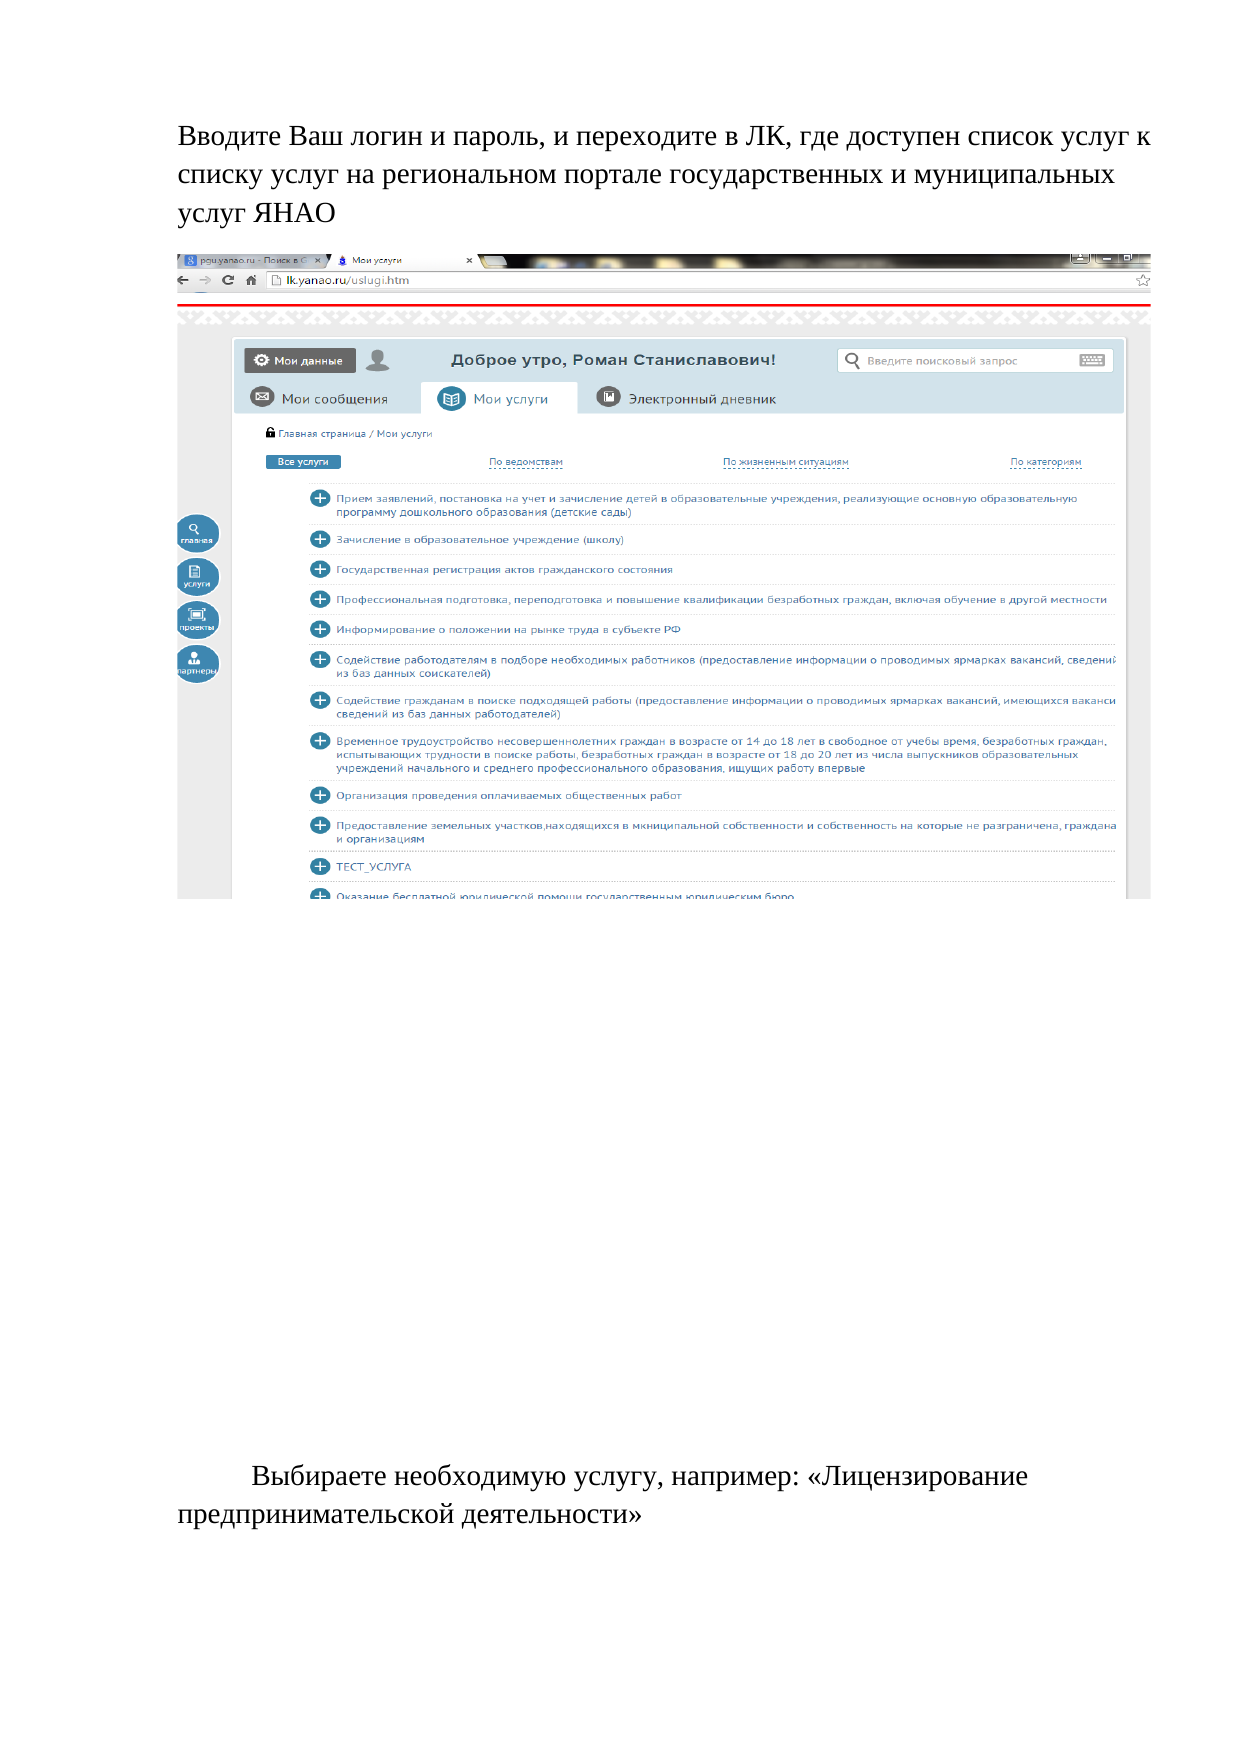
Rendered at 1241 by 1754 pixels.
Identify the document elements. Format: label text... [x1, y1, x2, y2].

text Вводите Ваш логин и пароль, и переходите в ЛК, где доступен список услуг к списку услуг на региональном портале государственных и муниципальных услуг ЯНАО [177, 118, 1152, 229]
text Выбираете необходимую услугу, например: «Лицензирование предпринимательской деятельности» [177, 1458, 1152, 1530]
picture [177, 254, 1151, 899]
